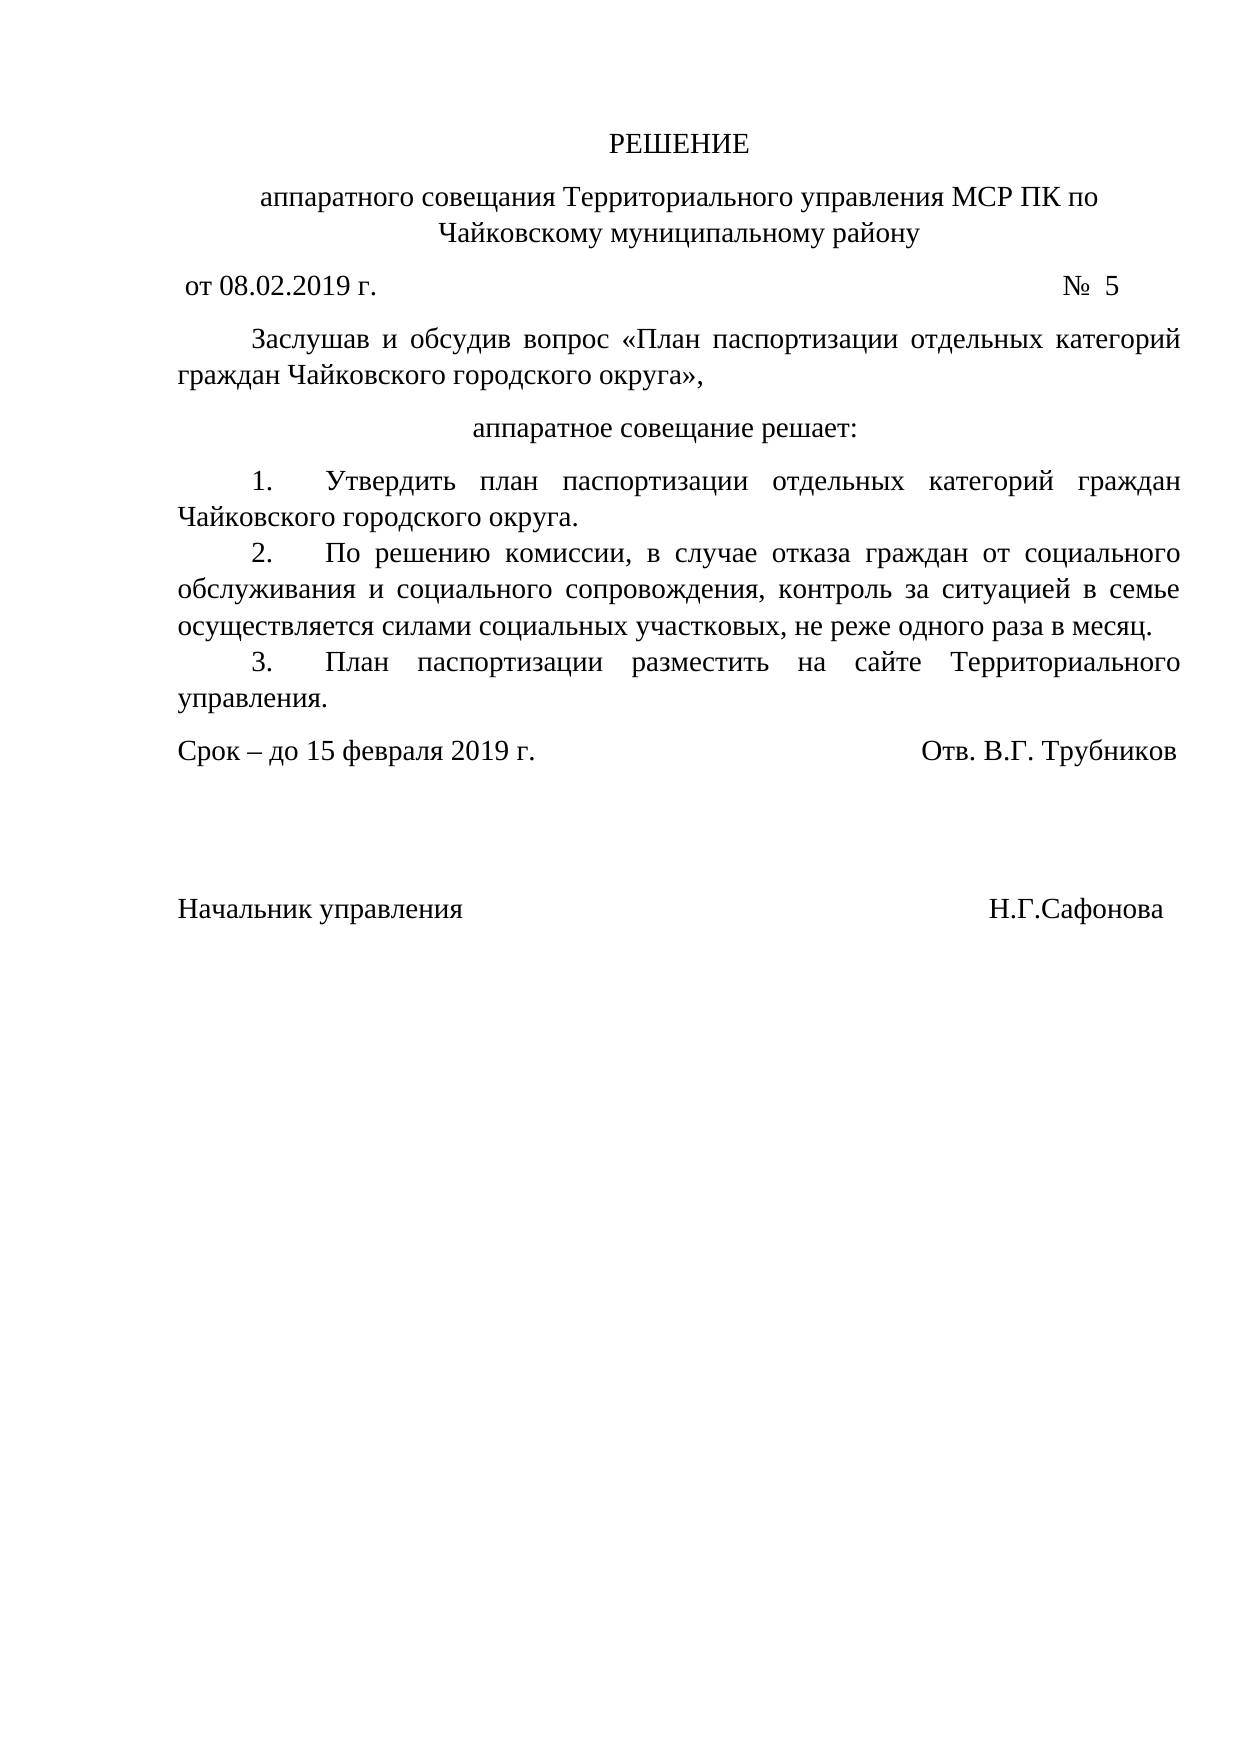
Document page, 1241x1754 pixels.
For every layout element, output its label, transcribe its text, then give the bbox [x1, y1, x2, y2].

text аппаратного совещания Территориального управления МСР ПК по Чайковскому муниципальному району [177, 179, 1181, 249]
text аппаратное совещание решает: [398, 410, 1181, 444]
text Срок – до 15 февраля 2019 г. Отв. В.Г. Трубников [177, 733, 1181, 766]
list Утвердить план паспортизации отдельных категорий граждан Чайковского городского округа. [177, 463, 1181, 533]
text от 08.02.2019 г. № 5 [177, 268, 1181, 302]
list План паспортизации разместить на сайте Территориального управления. [177, 644, 1181, 713]
text РЕШЕНИЕ [177, 127, 1181, 160]
text Заслушав и обсудив вопрос «План паспортизации отдельных категорий граждан Чайковского городского округа», [177, 321, 1181, 391]
list По решению комиссии, в случае отказа граждан от социального обслуживания и социального сопровождения, контроль за ситуацией в семье осуществляется силами социальных участковых, не реже одного раза в месяц. [177, 535, 1181, 641]
text Начальник управления Н.Г.Сафонова [177, 891, 1181, 925]
